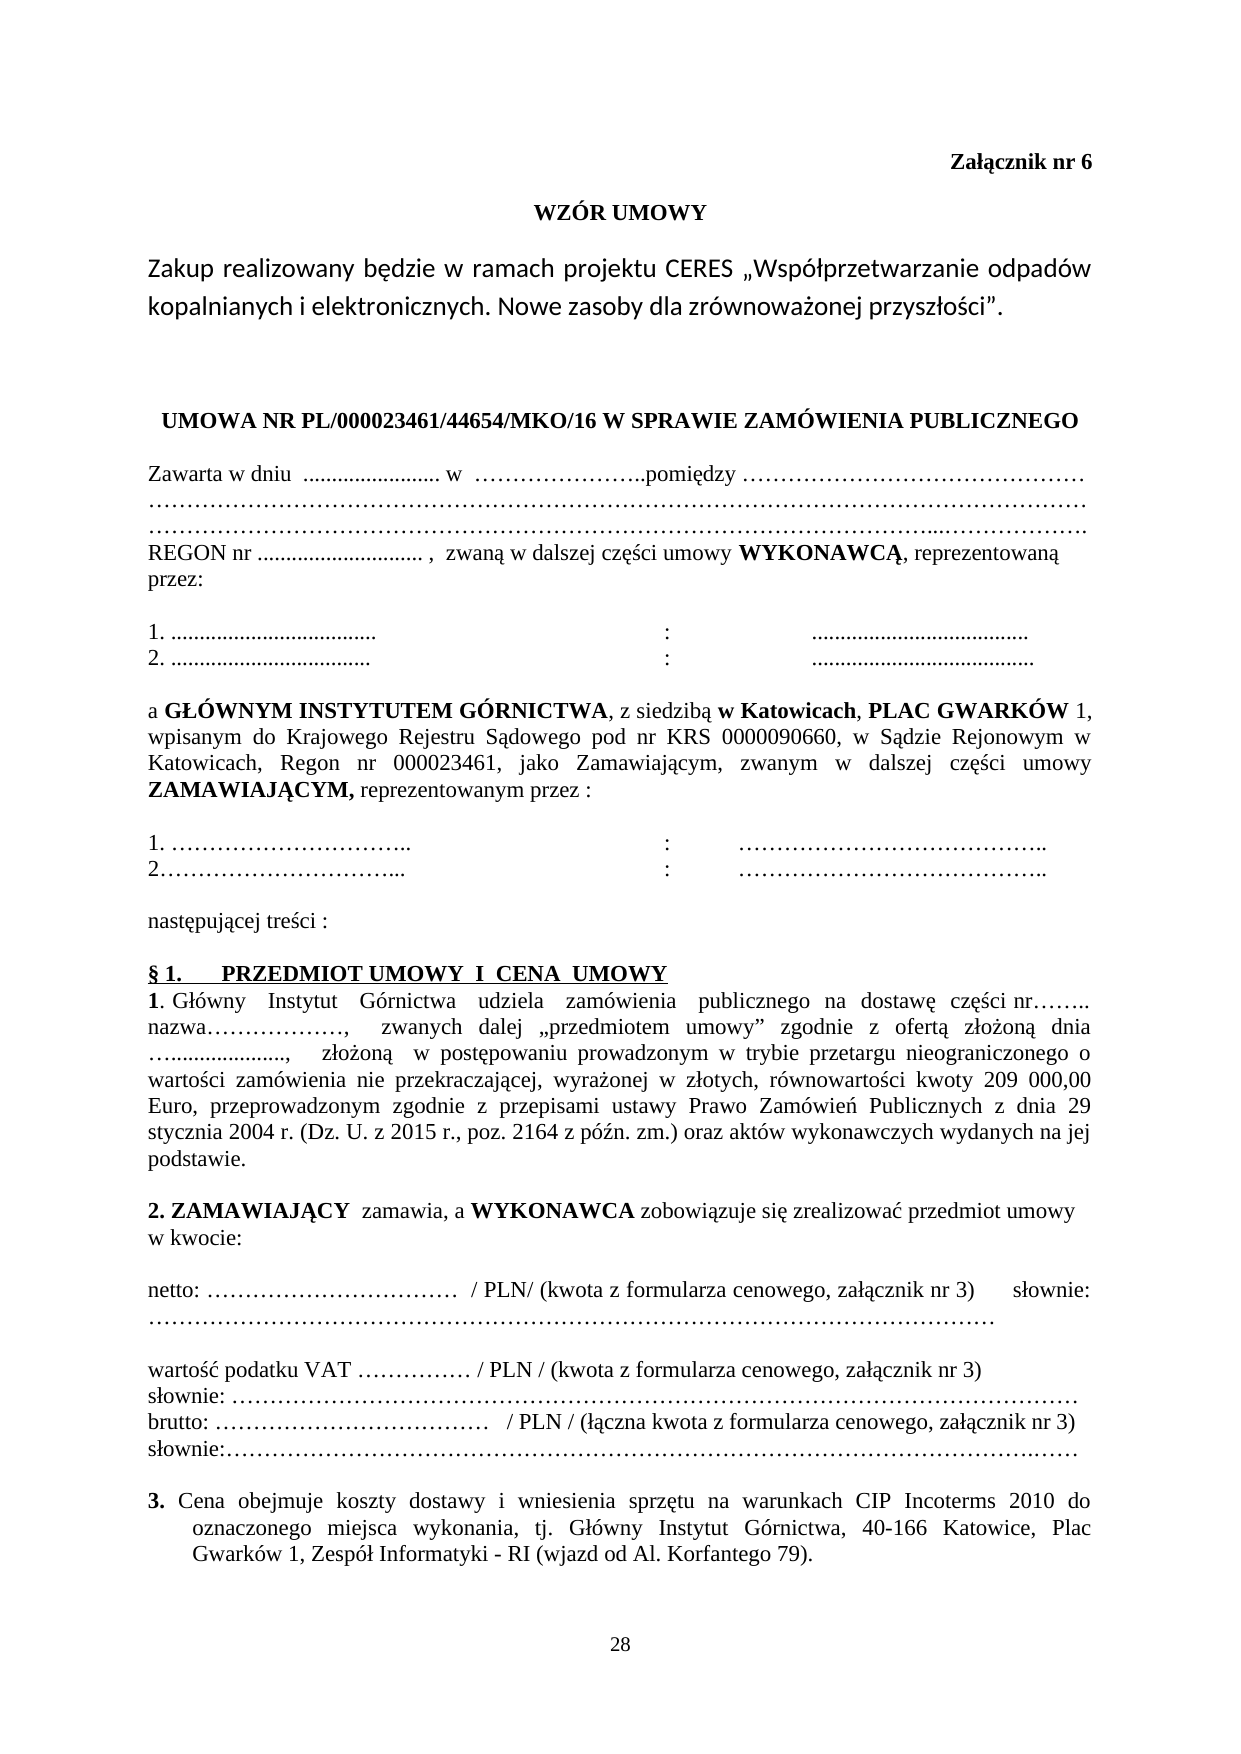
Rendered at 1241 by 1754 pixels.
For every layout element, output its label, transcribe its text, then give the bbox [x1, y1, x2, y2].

text 1. .................................... : ...................................... [148, 618, 1092, 644]
text 2. ................................... : ....................................... [148, 644, 1092, 670]
text 1. ………………………….. : ………………………………….. [148, 828, 1092, 855]
text 1. Główny Instytut Górnictwa udziela zamówienia publicznego na dostawę części nr…….. nazwa………………, zwanych dalej „przedmiotem umowy” zgodnie z ofertą złożoną dnia …...................., złożoną w postępowaniu prowadzonym w trybie przetargu nieograniczonego o wartości zamówienia nie przekraczającej, wyrażonej w złotych, równowartości kwoty 209 000,00 Euro, przeprowadzonym zgodnie z przepisami ustawy Prawo Zamówień Publicznych z dnia 29 stycznia 2004 r. (Dz. U. z 2015 r., poz. 2164 z późn. zm.) oraz aktów wykonawczych wydanych na jej podstawie. [148, 987, 1092, 1171]
text Zakup realizowany będzie w ramach projektu CERES „Współprzetwarzanie odpadów kopalnianych i elektronicznych. Nowe zasoby dla zrównoważonej przyszłości”. [148, 251, 1092, 322]
text 1. PRZEDMIOT UMOWY I CENA UMOWY [148, 960, 1092, 987]
text brutto: ……………………………… / PLN / (łączna kwota z formularza cenowego, załącznik nr 3) [148, 1408, 1092, 1435]
text netto: …………………………… / PLN/ (kwota z formularza cenowego, załącznik nr 3) słownie:………………………………………………………………………………………………… [148, 1277, 1092, 1329]
text WZÓR UMOWY [148, 199, 1092, 225]
text Zawarta w dniu ........................ w …………………..pomiędzy ……………………………………… ………………………………………………………………………………………………………………………………………………………………………………………………………...………………. [148, 459, 1092, 539]
text słownie: ………………………………………………………………………………………………… [148, 1382, 1092, 1408]
text następującej treści : [148, 908, 1092, 934]
text 2. ZAMAWIAJĄCY zamawia, a WYKONAWCA zobowiązuje się zrealizować przedmiot umowy w kwocie: [148, 1197, 1092, 1250]
text 3. Cena obejmuje koszty dostawy i wniesienia sprzętu na warunkach CIP Incoterms 2010 do oznaczonego miejsca wykonania, tj. Główny Instytut Górnictwa, 40-166 Katowice, Plac Gwarków 1, Zespół Informatyki - RI (wjazd od Al. Korfantego 79). [148, 1487, 1092, 1566]
text a GŁÓWNYM INSTYTUTEM GÓRNICTWA, z siedzibą w Katowicach, PLAC GWARKÓW 1, wpisanym do Krajowego Rejestru Sądowego pod nr KRS 0000090660, w Sądzie Rejonowym w Katowicach, Regon nr 000023461, jako Zamawiającym, zwanym w dalszej części umowy ZAMAWIAJĄCYM, reprezentowanym przez : [148, 697, 1092, 802]
text słownie:…………………………………………………………………………………………….…… [148, 1435, 1092, 1461]
text 2…………………………... : ………………………………….. [148, 855, 1092, 881]
text Załącznik nr 6 [694, 148, 1092, 174]
text UMOWA NR PL/000023461/44654/MKO/16 W SPRAWIE ZAMÓWIENIA PUBLICZNEGO [148, 407, 1092, 433]
text wartość podatku VAT …………… / PLN / (kwota z formularza cenowego, załącznik nr 3) [148, 1356, 1092, 1382]
text REGON nr ............................. , zwaną w dalszej części umowy WYKONAWCĄ, reprezentowaną przez: [148, 539, 1092, 591]
